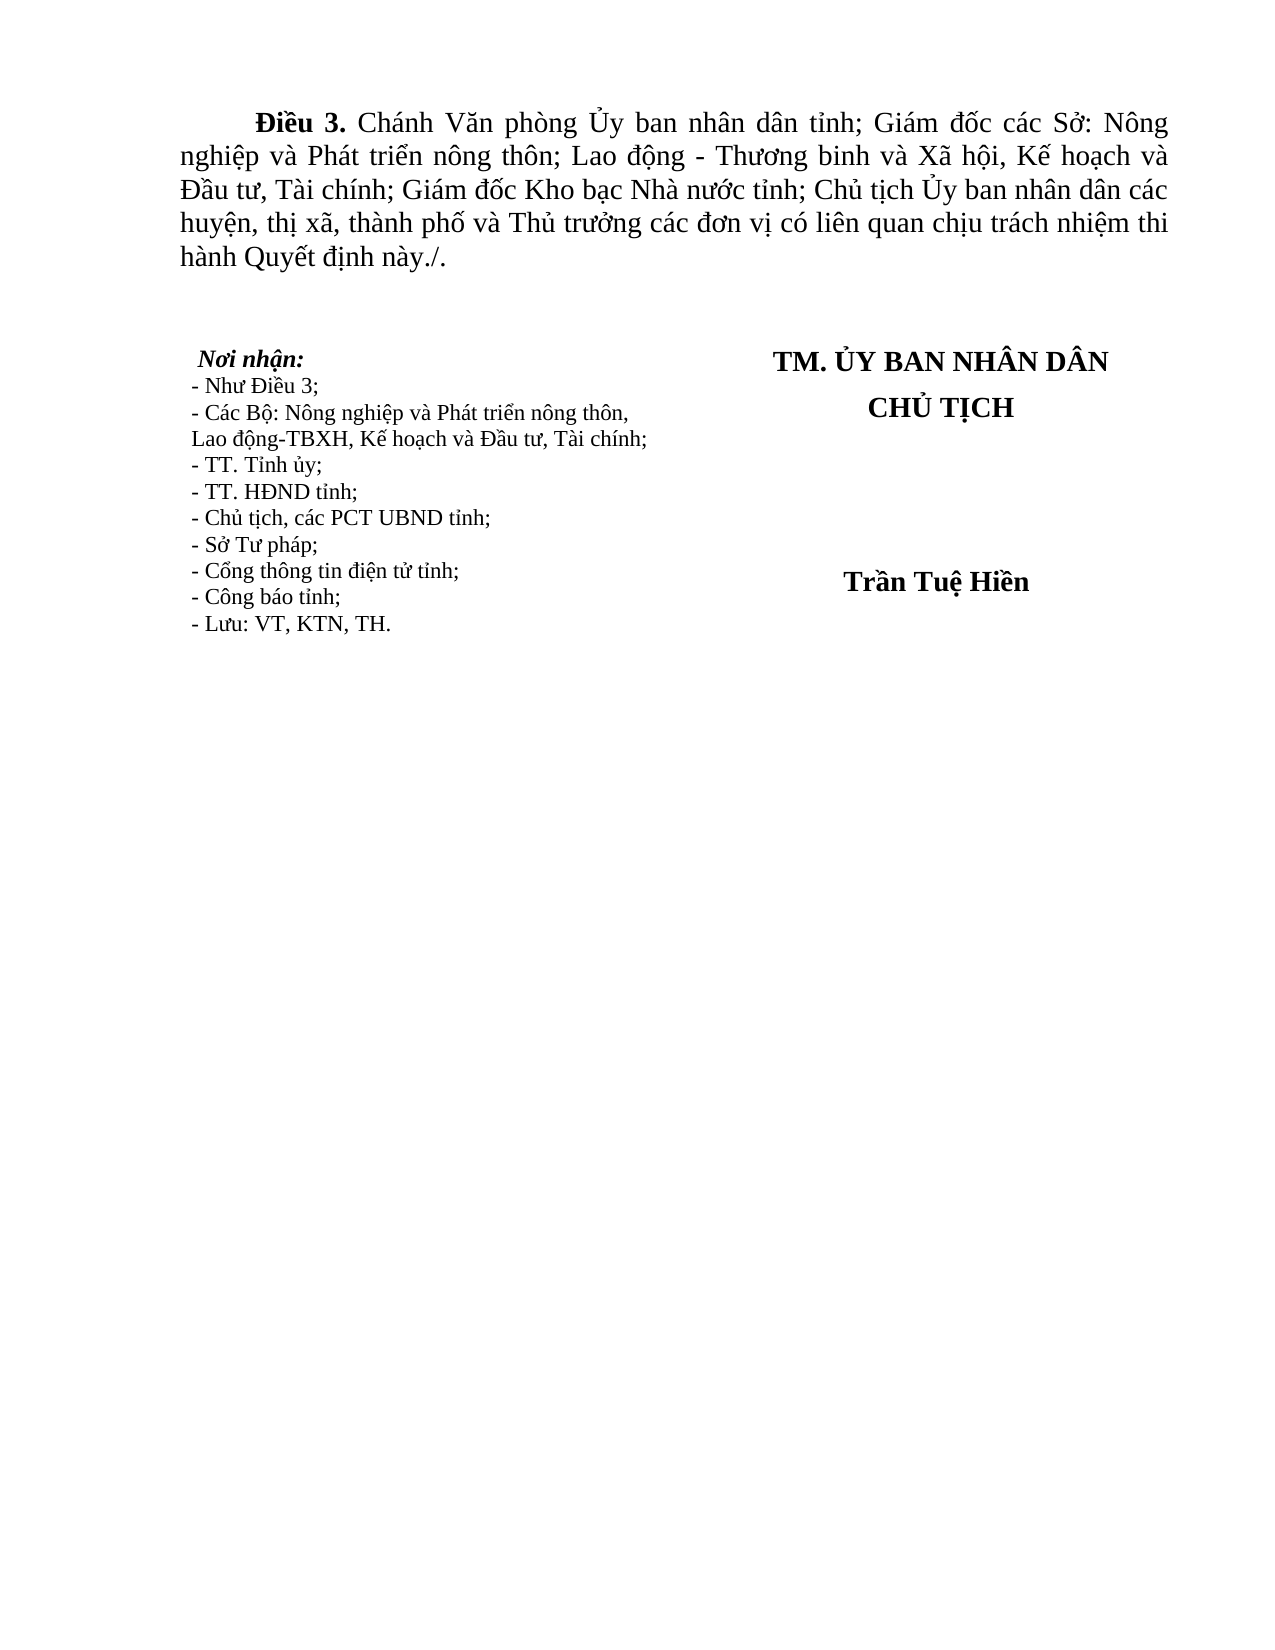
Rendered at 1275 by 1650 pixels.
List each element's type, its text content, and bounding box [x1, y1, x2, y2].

table_header Nơi nhận: - Như Điều 3; - Các Bộ: Nông nghiệp và Phát triển nông thôn, Lao động-TBXH, Kế hoạch và Đầu tư, Tài chính; - TT. Tỉnh ủy; - TT. HĐND tỉnh; - Chủ tịch, các PCT UBND tỉnh; - Sở Tư pháp; - Cổng thông tin điện tử tỉnh; - Công báo tỉnh; - Lưu: VT, KTN, TH. [180, 331, 670, 636]
text Điều 3. Chánh Văn phòng Ủy ban nhân dân tỉnh; Giám đốc các Sở: Nông nghiệp và Phát triển nông thôn; Lao động - Thương binh và Xã hội, Kế hoạch và Đầu tư, Tài chính; Giám đốc Kho bạc Nhà nước tỉnh; Chủ tịch Ủy ban nhân dân các huyện, thị xã, thành phố và Thủ trưởng các đơn vị có liên quan chịu trách nhiệm thi hành Quyết định này./. [180, 105, 1170, 273]
table_header TM. ỦY BAN NHÂN DÂN CHỦ TỊCH Trần Tuệ Hiền [670, 331, 1136, 636]
